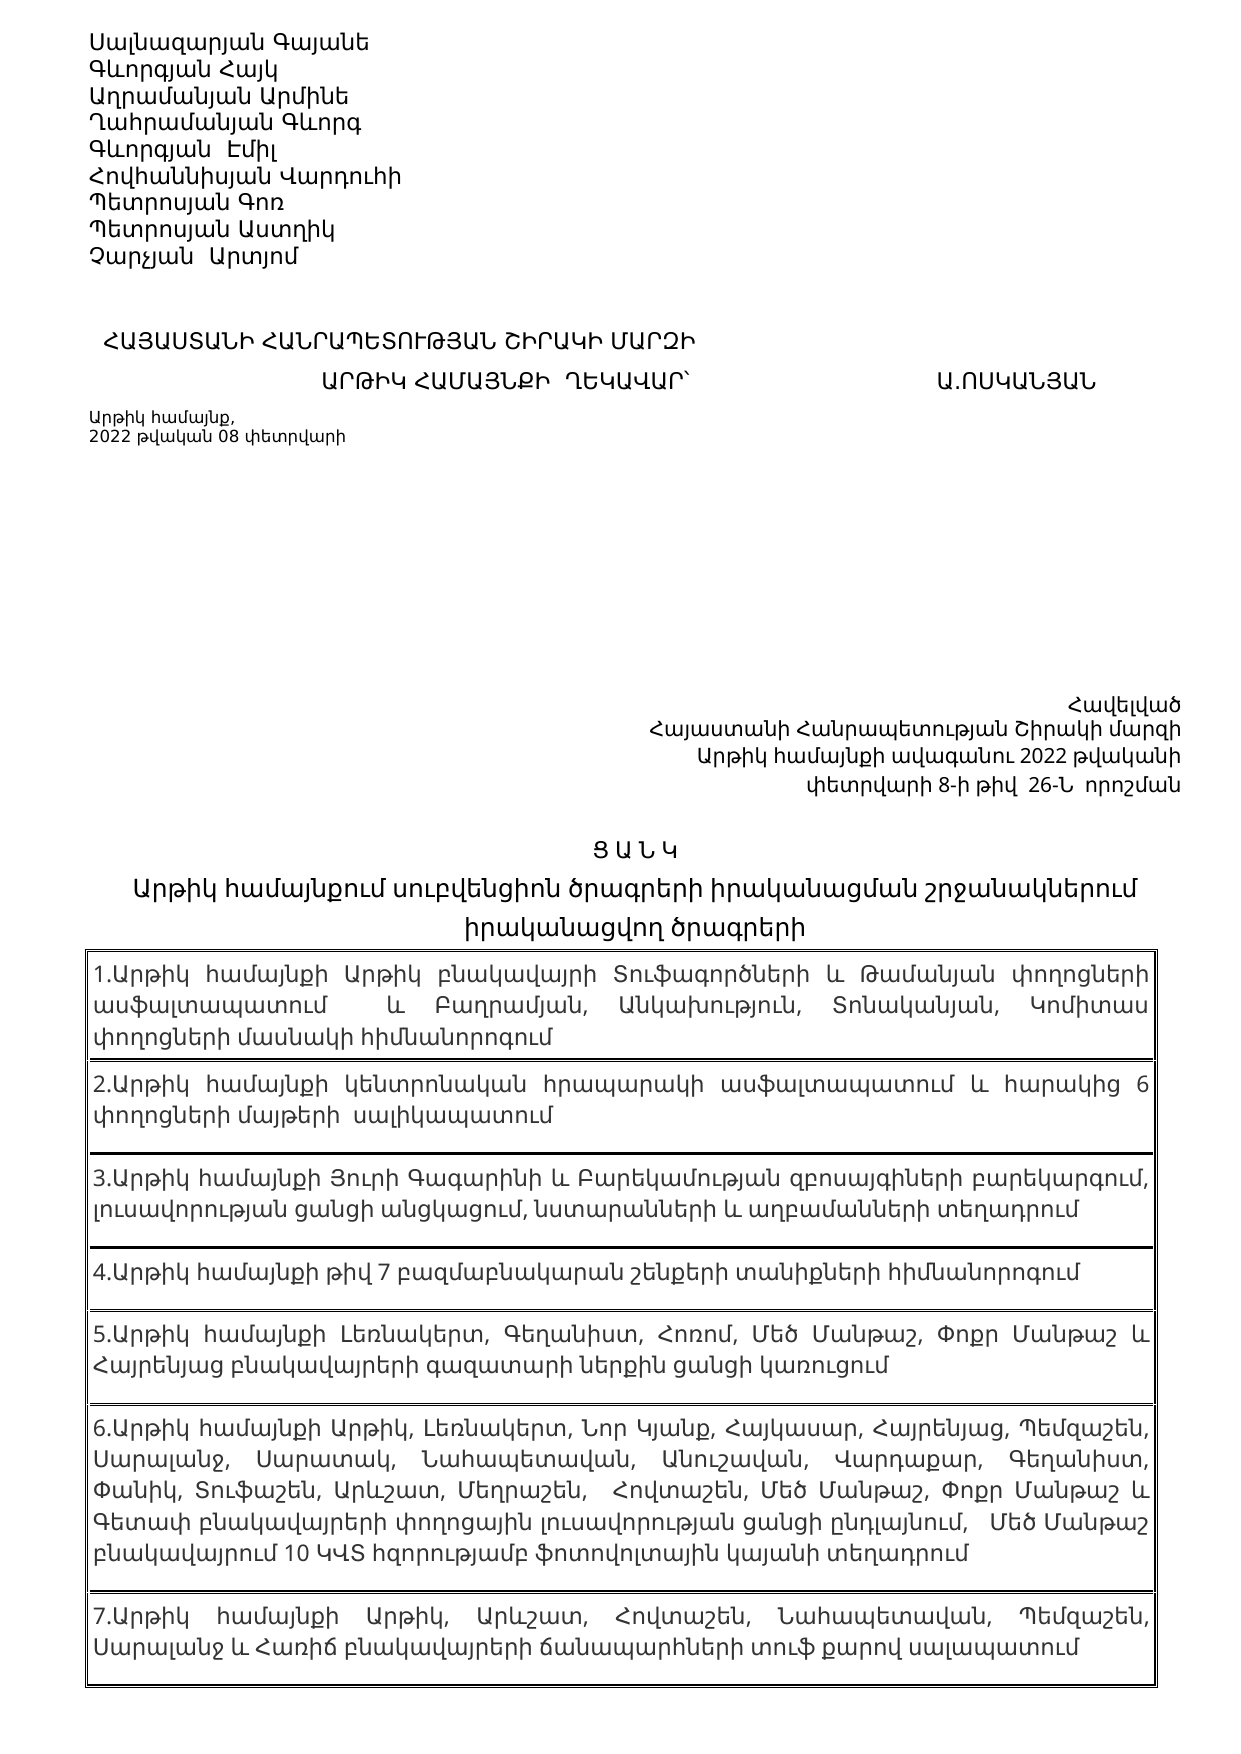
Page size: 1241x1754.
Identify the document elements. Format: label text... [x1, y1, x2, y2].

text փետրվարի 8-ի թիվ 26-Ն որոշման [89, 770, 1181, 798]
table_cell 6.Արթիկ համայնքի Արթիկ, Լեռնակերտ, Նոր Կյանք, Հայկասար, Հայրենյաց, Պեմզաշեն, Սարալանջ, Սարատակ, Նահապետավան, Անուշավան, Վարդաքար, Գեղանիստ, Փանիկ, Տուֆաշեն, Արևշատ, Մեղրաշեն, Հովտաշեն, Մեծ Մանթաշ, Փոքր Մանթաշ և Գետափ բնակավայրերի փողոցային լուսավորության ցանցի ընդլայնում, Մեծ Մանթաշ բնակավայրում 10 ԿՎՏ հզորությամբ ֆոտովոլտային կայանի տեղադրում [88, 1403, 1155, 1590]
text Հովհաննիսյան Վարդուհի [89, 163, 1181, 189]
table_cell 7.Արթիկ համայնքի Արթիկ, Արևշատ, Հովտաշեն, Նահապետավան, Պեմզաշեն, Սարալանջ և Հառիճ բնակավայրերի ճանապարհների տուֆ քարով սալապատում [88, 1590, 1155, 1684]
table_cell 2.Արթիկ համայնքի կենտրոնական հրապարակի ասֆալտապատում և հարակից 6 փողոցների մայթերի սալիկապատում [88, 1058, 1155, 1152]
text Աղրամանյան Արմինե [89, 83, 1181, 109]
text Չարչյան Արտյոմ [89, 243, 1181, 269]
text Սալնազարյան Գայանե [89, 29, 1181, 56]
text 2022 թվական 08 փետրվարի [89, 427, 1181, 447]
text Ց Ա Ն Կ [89, 834, 1181, 866]
text Պետրոսյան Գոռ [89, 189, 1181, 216]
table_cell 3.Արթիկ համայնքի Յուրի Գագարինի և Բարեկամության զբոսայգիների բարեկարգում, լուսավորության ցանցի անցկացում, նստարանների և աղբամանների տեղադրում [88, 1152, 1154, 1246]
text ՀԱՅԱՍՏԱՆԻ ՀԱՆՐԱՊԵՏՈՒԹՅԱՆ ՇԻՐԱԿԻ ՄԱՐԶԻ [89, 328, 1181, 354]
text Գևորգյան Հայկ [89, 56, 1181, 83]
table_cell 5.Արթիկ համայնքի Լեռնակերտ, Գեղանիստ, Հոռոմ, Մեծ Մանթաշ, Փոքր Մանթաշ և Հայրենյաց բնակավայրերի գազատարի ներքին ցանցի կառուցում [88, 1309, 1155, 1402]
text Հայաստանի Հանրապետության Շիրակի մարզի [89, 717, 1181, 742]
table_header 1.Արթիկ համայնքի Արթիկ բնակավայրի Տուֆագործների և Թամանյան փողոցների ասֆալտապատում և Բաղրամյան, Անկախություն, Տոնականյան, Կոմիտաս փողոցների մասնակի հիմնանորոգում [88, 952, 1154, 1058]
text Արթիկ համայնքի ավագանու 2022 թվականի [89, 742, 1181, 770]
text Պետրոսյան Աստղիկ [89, 216, 1181, 243]
text Արթիկ համայնքում սուբվենցիոն ծրագրերի իրականացման շրջանակներում իրականացվող ծրագրերի [89, 870, 1181, 944]
text Արթիկ համայնք, [89, 408, 1181, 427]
table_cell 4.Արթիկ համայնքի թիվ 7 բազմաբնակարան շենքերի տանիքների հիմնանորոգում [88, 1246, 1154, 1308]
text Գևորգյան Էմիլ [89, 136, 1181, 163]
text ԱՐԹԻԿ ՀԱՄԱՅՆՔԻ ՂԵԿԱՎԱՐ՝ Ա.ՈՍԿԱՆՅԱՆ [89, 368, 1181, 394]
text Հավելված [89, 693, 1181, 717]
text Ղահրամանյան Գևորգ [89, 109, 1181, 136]
